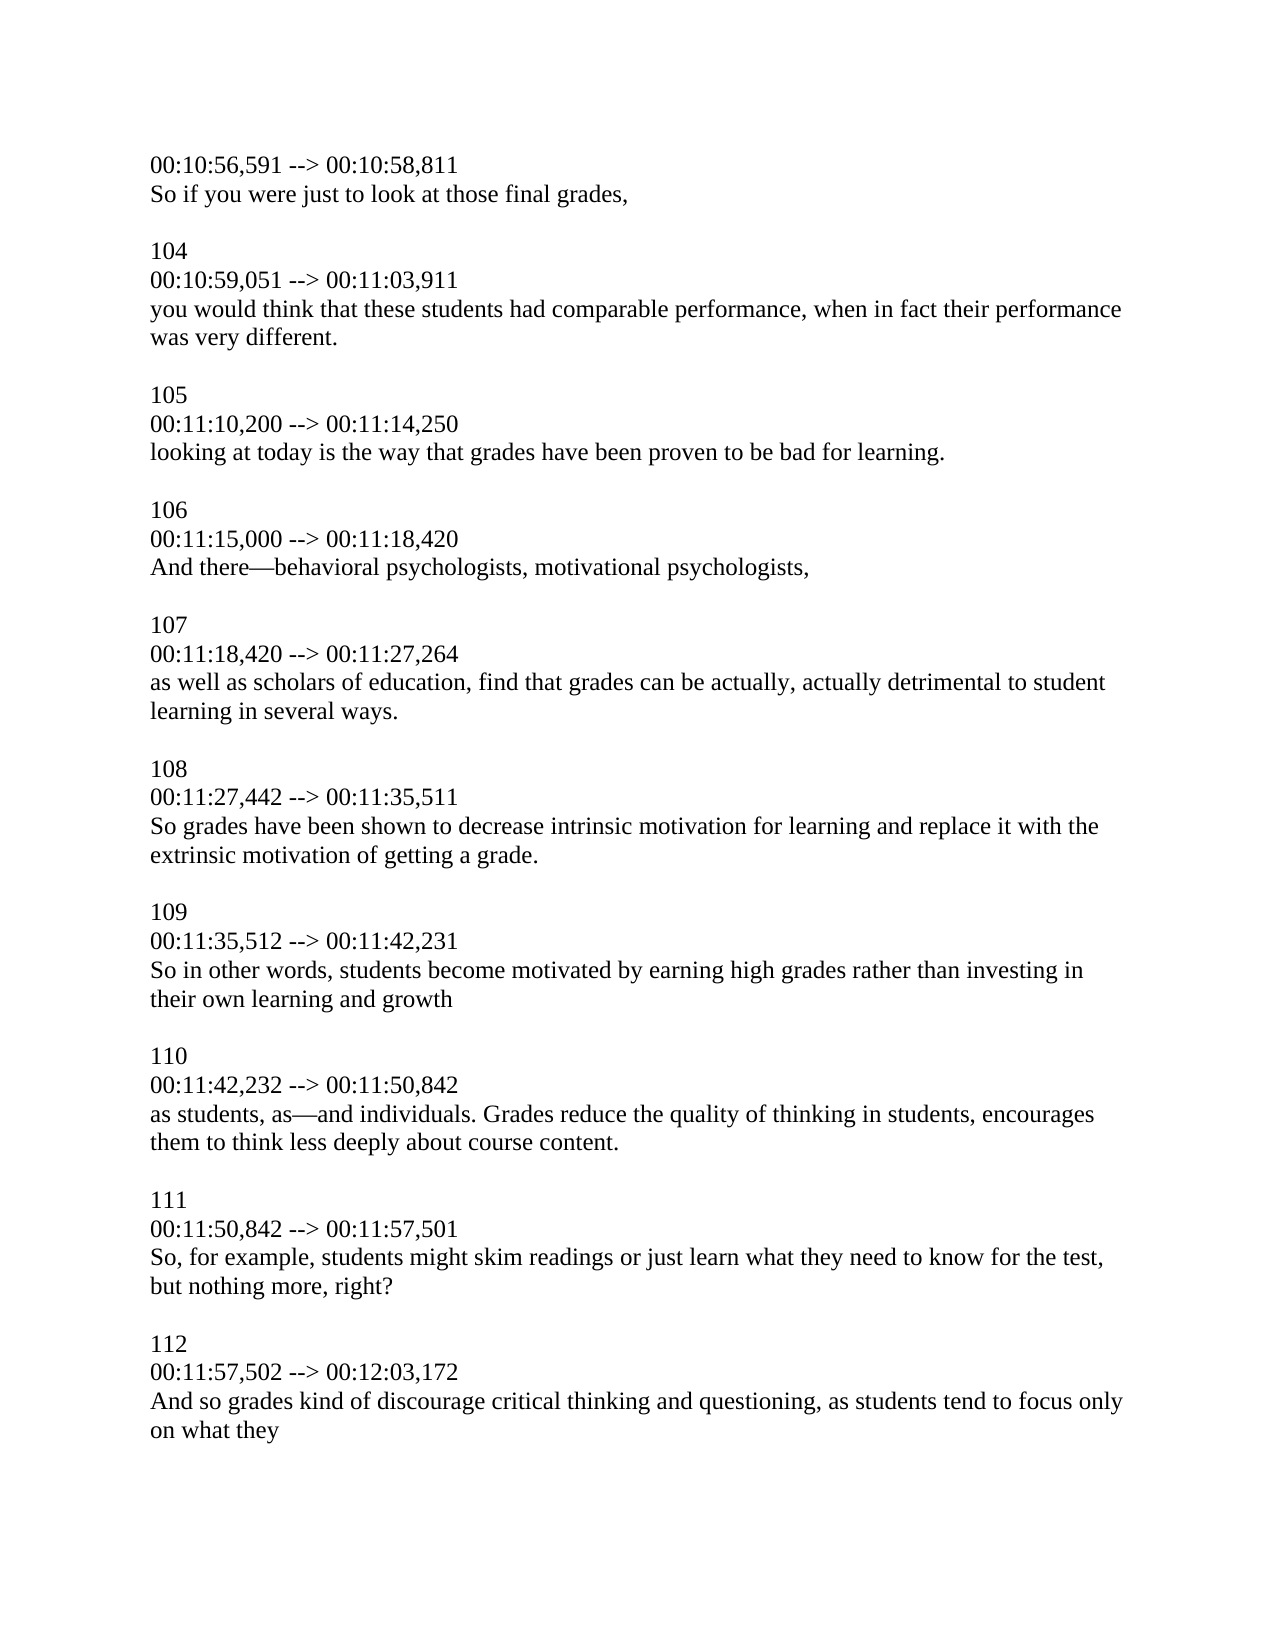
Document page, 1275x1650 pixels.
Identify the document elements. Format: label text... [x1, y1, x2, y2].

text 106 [150, 495, 1125, 524]
text 00:10:56,591 --> 00:10:58,811 [150, 150, 1125, 179]
text 00:11:35,512 --> 00:11:42,231 [150, 926, 1125, 955]
text And there—behavioral psychologists, motivational psychologists, [150, 552, 1125, 581]
text you would think that these students had comparable performance, when in fact their performance was very different. [150, 294, 1125, 351]
text 112 [150, 1329, 1125, 1357]
text 00:11:27,442 --> 00:11:35,511 [150, 782, 1125, 811]
text So grades have been shown to decrease intrinsic motivation for learning and replace it with the extrinsic motivation of getting a grade. [150, 811, 1125, 869]
text looking at today is the way that grades have been proven to be bad for learning. [150, 437, 1125, 466]
text 00:11:50,842 --> 00:11:57,501 [150, 1214, 1125, 1242]
text 00:11:15,000 --> 00:11:18,420 [150, 524, 1125, 552]
text 109 [150, 897, 1125, 926]
text 105 [150, 380, 1125, 409]
text 110 [150, 1041, 1125, 1070]
text 00:11:18,420 --> 00:11:27,264 [150, 639, 1125, 667]
text So in other words, students become motivated by earning high grades rather than investing in their own learning and growth [150, 955, 1125, 1012]
text 111 [150, 1185, 1125, 1214]
text 108 [150, 754, 1125, 782]
text as students, as—and individuals. Grades reduce the quality of thinking in students, encourages them to think less deeply about course content. [150, 1099, 1125, 1156]
text 00:10:59,051 --> 00:11:03,911 [150, 265, 1125, 294]
text 00:11:57,502 --> 00:12:03,172 [150, 1357, 1125, 1386]
text 00:11:42,232 --> 00:11:50,842 [150, 1070, 1125, 1099]
text 107 [150, 610, 1125, 639]
text And so grades kind of discourage critical thinking and questioning, as students tend to focus only on what they [150, 1386, 1125, 1444]
text So if you were just to look at those final grades, [150, 179, 1125, 207]
text 00:11:10,200 --> 00:11:14,250 [150, 409, 1125, 437]
text as well as scholars of education, find that grades can be actually, actually detrimental to student learning in several ways. [150, 667, 1125, 725]
text 104 [150, 236, 1125, 265]
text So, for example, students might skim readings or just learn what they need to know for the test, but nothing more, right? [150, 1242, 1125, 1300]
